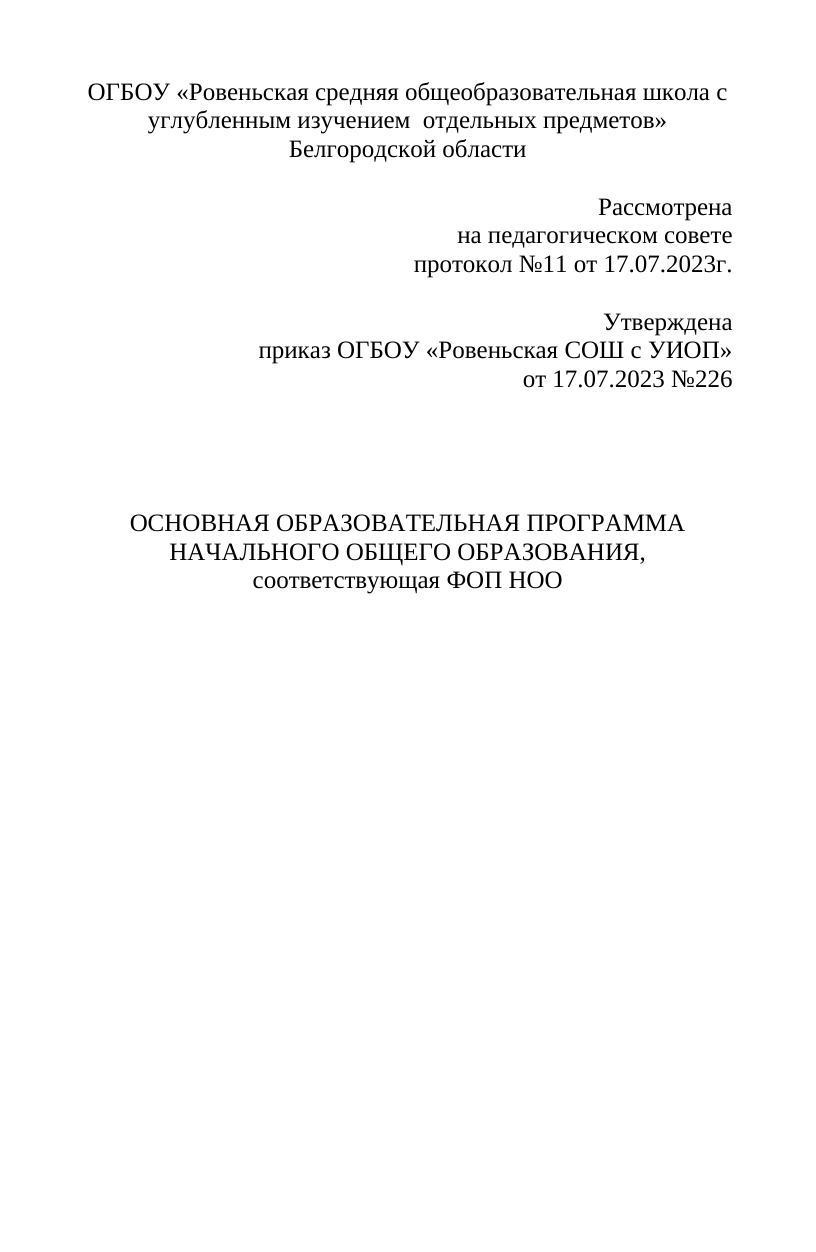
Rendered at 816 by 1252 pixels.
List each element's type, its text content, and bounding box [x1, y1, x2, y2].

text ОСНОВНАЯ ОБРАЗОВАТЕЛЬНАЯ ПРОГРАММА [83, 508, 732, 537]
text ОГБОУ «Ровеньская средняя общеобразовательная школа с углубленным изучением отдельных предметов» [83, 77, 732, 134]
text на педагогическом совете [83, 221, 732, 249]
text Рассмотрена [83, 192, 732, 221]
text НАЧАЛЬНОГО ОБЩЕГО ОБРАЗОВАНИЯ, [83, 537, 732, 566]
text соответствующая ФОП НОО [83, 566, 732, 594]
text Утверждена [83, 307, 732, 336]
text приказ ОГБОУ «Ровеньская СОШ с УИОП» [83, 336, 732, 364]
text Белгородской области [83, 134, 732, 163]
text от 17.07.2023 №226 [83, 364, 732, 393]
text протокол №11 от 17.07.2023г. [83, 249, 732, 278]
